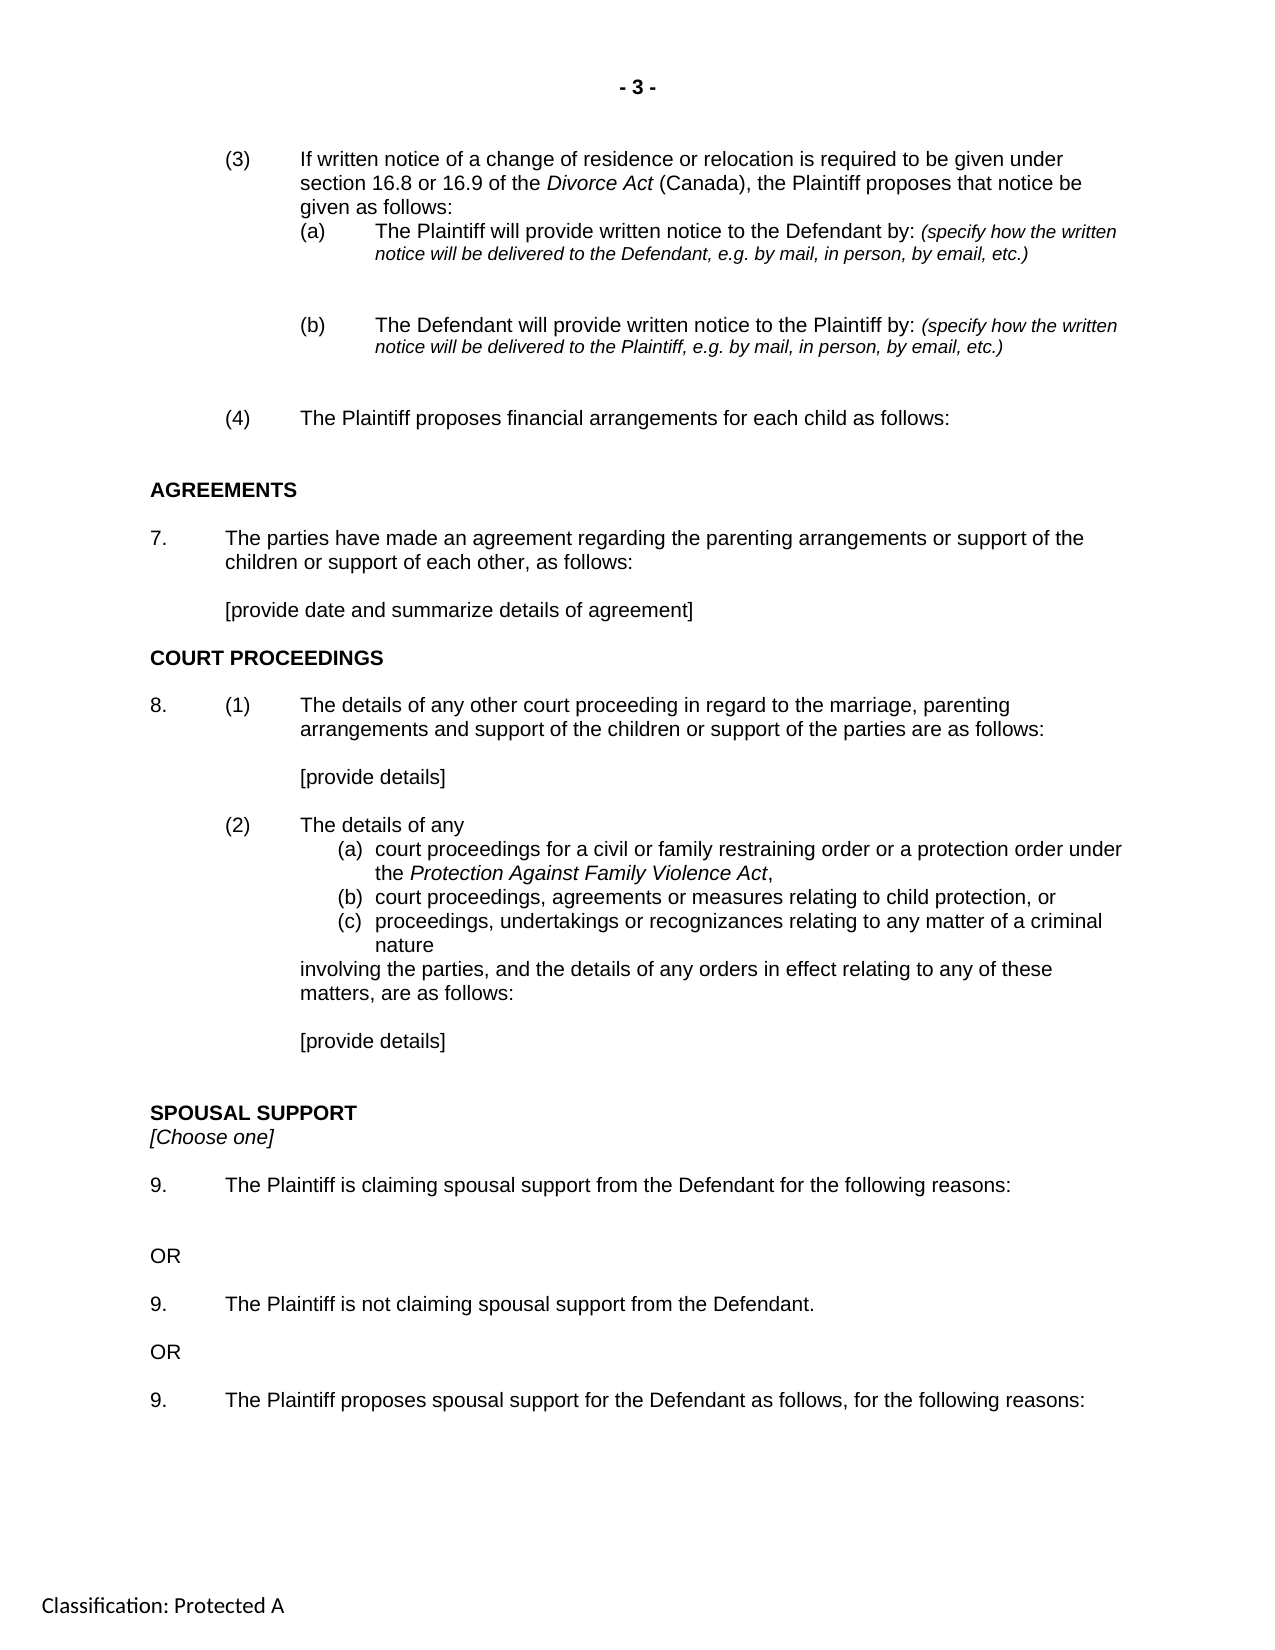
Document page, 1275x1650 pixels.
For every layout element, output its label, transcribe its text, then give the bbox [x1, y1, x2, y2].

text (c) proceedings, undertakings or recognizances relating to any matter of a criminal nature [337, 909, 1125, 957]
text OR [150, 1244, 1125, 1268]
text [provide details] [300, 765, 1125, 789]
text (a) The Plaintiff will provide written notice to the Defendant by: (specify how the written notice will be delivered to the Defendant, e.g. by mail, in person, by email, etc.) [300, 219, 1125, 264]
text OR [150, 1340, 1125, 1364]
text (b) The Defendant will provide written notice to the Plaintiff by: (specify how the written notice will be delivered to the Plaintiff, e.g. by mail, in person, by email, etc.) [300, 312, 1125, 358]
text 7. The parties have made an agreement regarding the parenting arrangements or support of the children or support of each other, as follows: [150, 526, 1125, 573]
text [provide date and summarize details of agreement] [225, 597, 1125, 621]
text AGREEMENTS [150, 478, 1125, 502]
text 9. The Plaintiff is claiming spousal support from the Defendant for the following reasons: [150, 1172, 1125, 1196]
text (4) The Plaintiff proposes financial arrangements for each child as follows: [150, 406, 1125, 430]
text SPOUSAL SUPPORT [150, 1101, 1125, 1124]
text (2) The details of any [150, 813, 1125, 837]
text [provide details] [300, 1029, 1125, 1053]
text (b) court proceedings, agreements or measures relating to child protection, or [337, 885, 1125, 909]
text (3) If written notice of a change of residence or relocation is required to be given under section 16.8 or 16.9 of the Divorce Act (Canada), the Plaintiff proposes that notice be given as follows: [150, 147, 1125, 219]
text (a) court proceedings for a civil or family restraining order or a protection order under the Protection Against Family Violence Act, [337, 837, 1125, 885]
text 9. The Plaintiff is not claiming spousal support from the Defendant. [150, 1292, 1125, 1316]
text 8. (1) The details of any other court proceeding in regard to the marriage, parenting arrangements and support of the children or support of the parties are as follows: [150, 693, 1125, 741]
text 9. The Plaintiff proposes spousal support for the Defendant as follows, for the following reasons: [150, 1388, 1125, 1412]
text [Choose one] [150, 1124, 1125, 1148]
text COURT PROCEEDINGS [150, 645, 1125, 669]
text involving the parties, and the details of any orders in effect relating to any of these matters, are as follows: [300, 957, 1125, 1005]
